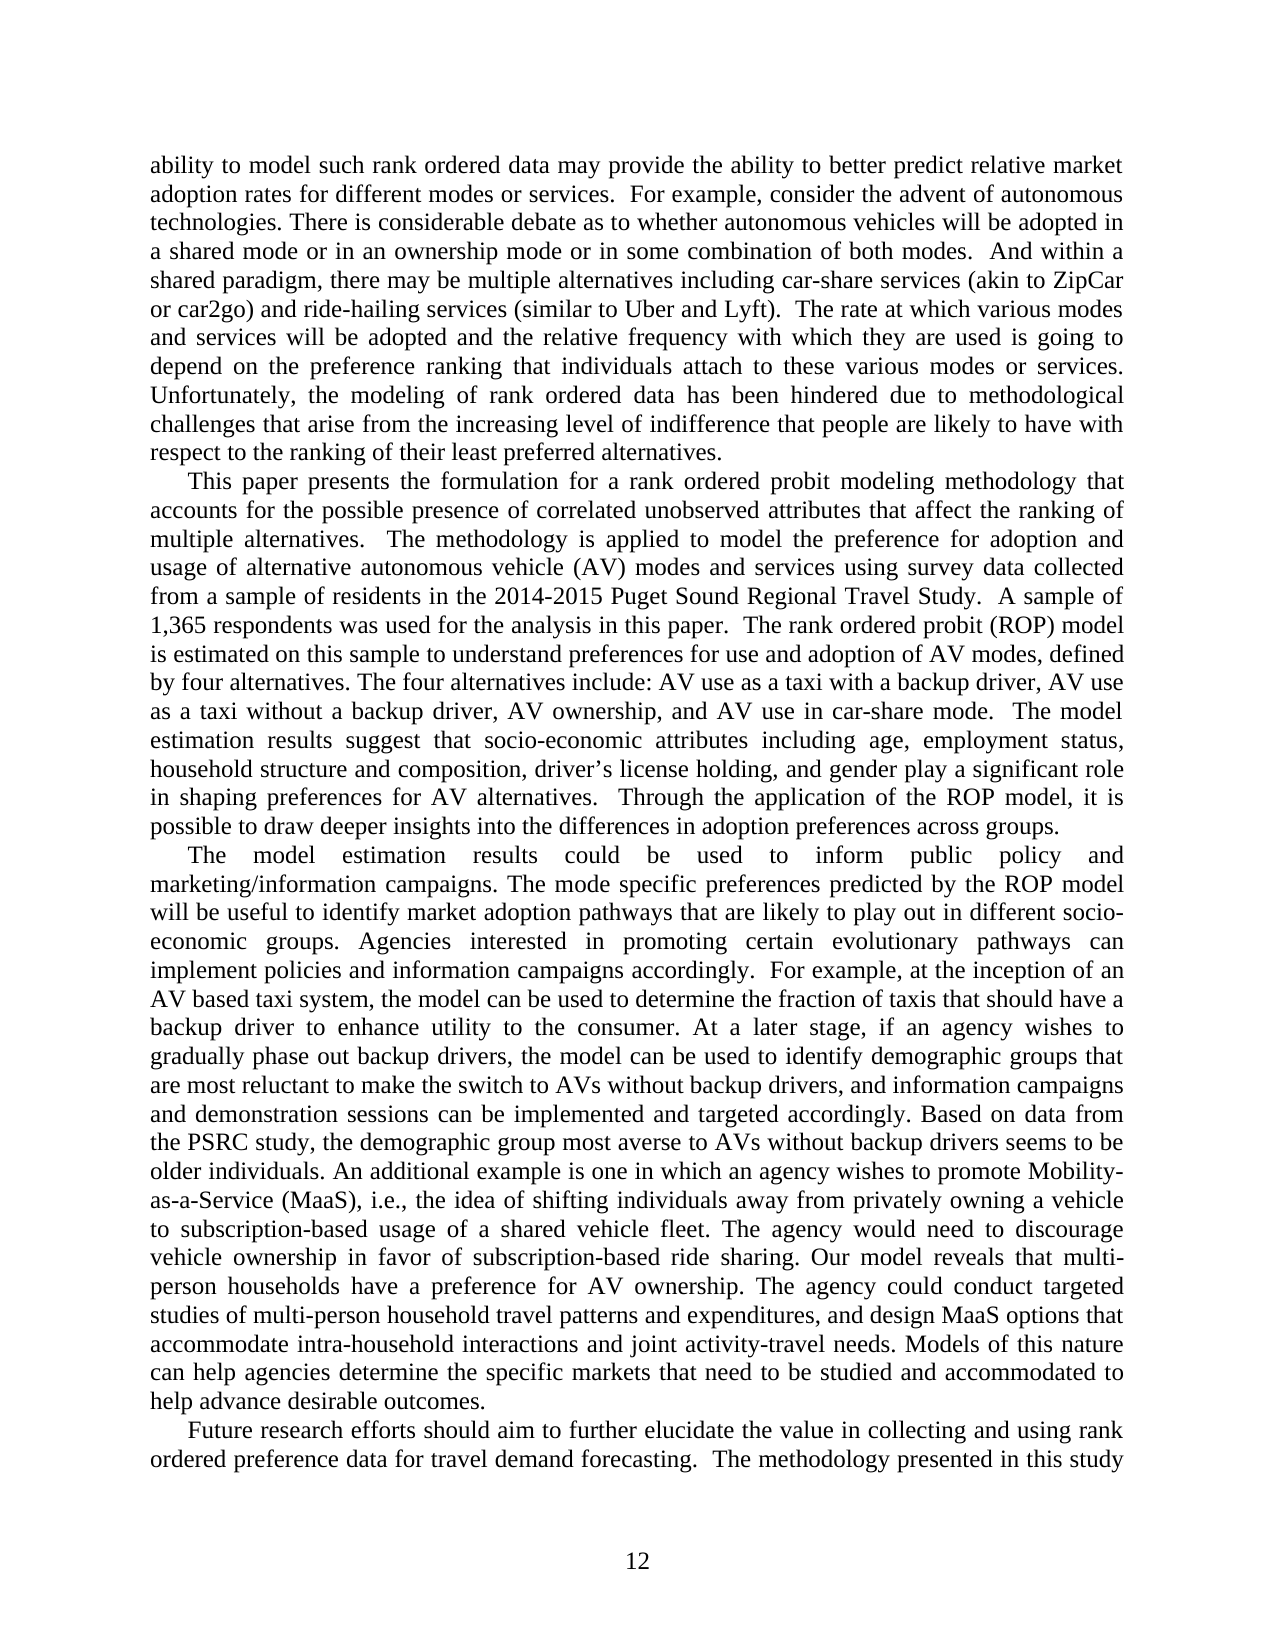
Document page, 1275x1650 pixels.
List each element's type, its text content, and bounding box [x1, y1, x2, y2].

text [150, 1415, 1125, 1472]
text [150, 150, 1125, 466]
text This paper presents the formulation for a rank ordered probit modeling methodology that accounts for the possible presence of correlated unobserved attributes that affect the ranking of multiple alternatives. The methodology is applied to model the preference for adoption and usage of alternative autonomous vehicle (AV) modes and services using survey data collected from a sample of residents in the 2014-2015 Puget Sound Regional Travel Study. A sample of 1,365 respondents was used for the analysis in this paper. The rank ordered probit (ROP) model is estimated on this sample to understand preferences for use and adoption of AV modes, defined by four alternatives. The four alternatives include: AV use as a taxi with a backup driver, AV use as a taxi without a backup driver, AV ownership, and AV use in car-share mode. The model estimation results suggest that socio-economic attributes including age, employment status, household structure and composition, driver’s license holding, and gender play a significant role in shaping preferences for AV alternatives. Through the application of the ROP model, it is possible to draw deeper insights into the differences in adoption preferences across groups. [150, 466, 1125, 840]
text The model estimation results could be used to inform public policy and marketing/information campaigns. The mode specific preferences predicted by the ROP model will be useful to identify market adoption pathways that are likely to play out in different socio-economic groups. Agencies interested in promoting certain evolutionary pathways can implement policies and information campaigns accordingly. For example, at the inception of an AV based taxi system, the model can be used to determine the fraction of taxis that should have a backup driver to enhance utility to the consumer. At a later stage, if an agency wishes to gradually phase out backup drivers, the model can be used to identify demographic groups that are most reluctant to make the switch to AVs without backup drivers, and information campaigns and demonstration sessions can be implemented and targeted accordingly. Based on data from the PSRC study, the demographic group most averse to AVs without backup drivers seems to be older individuals. An additional example is one in which an agency wishes to promote Mobility-as-a-Service (MaaS), i.e., the idea of shifting individuals away from privately owning a vehicle to subscription-based usage of a shared vehicle fleet. The agency would need to discourage vehicle ownership in favor of subscription-based ride sharing. Our model reveals that multi-person households have a preference for AV ownership. The agency could conduct targeted studies of multi-person household travel patterns and expenditures, and design MaaS options that accommodate intra-household interactions and joint activity-travel needs. Models of this nature can help agencies determine the specific markets that need to be studied and accommodated to help advance desirable outcomes. [150, 840, 1125, 1415]
